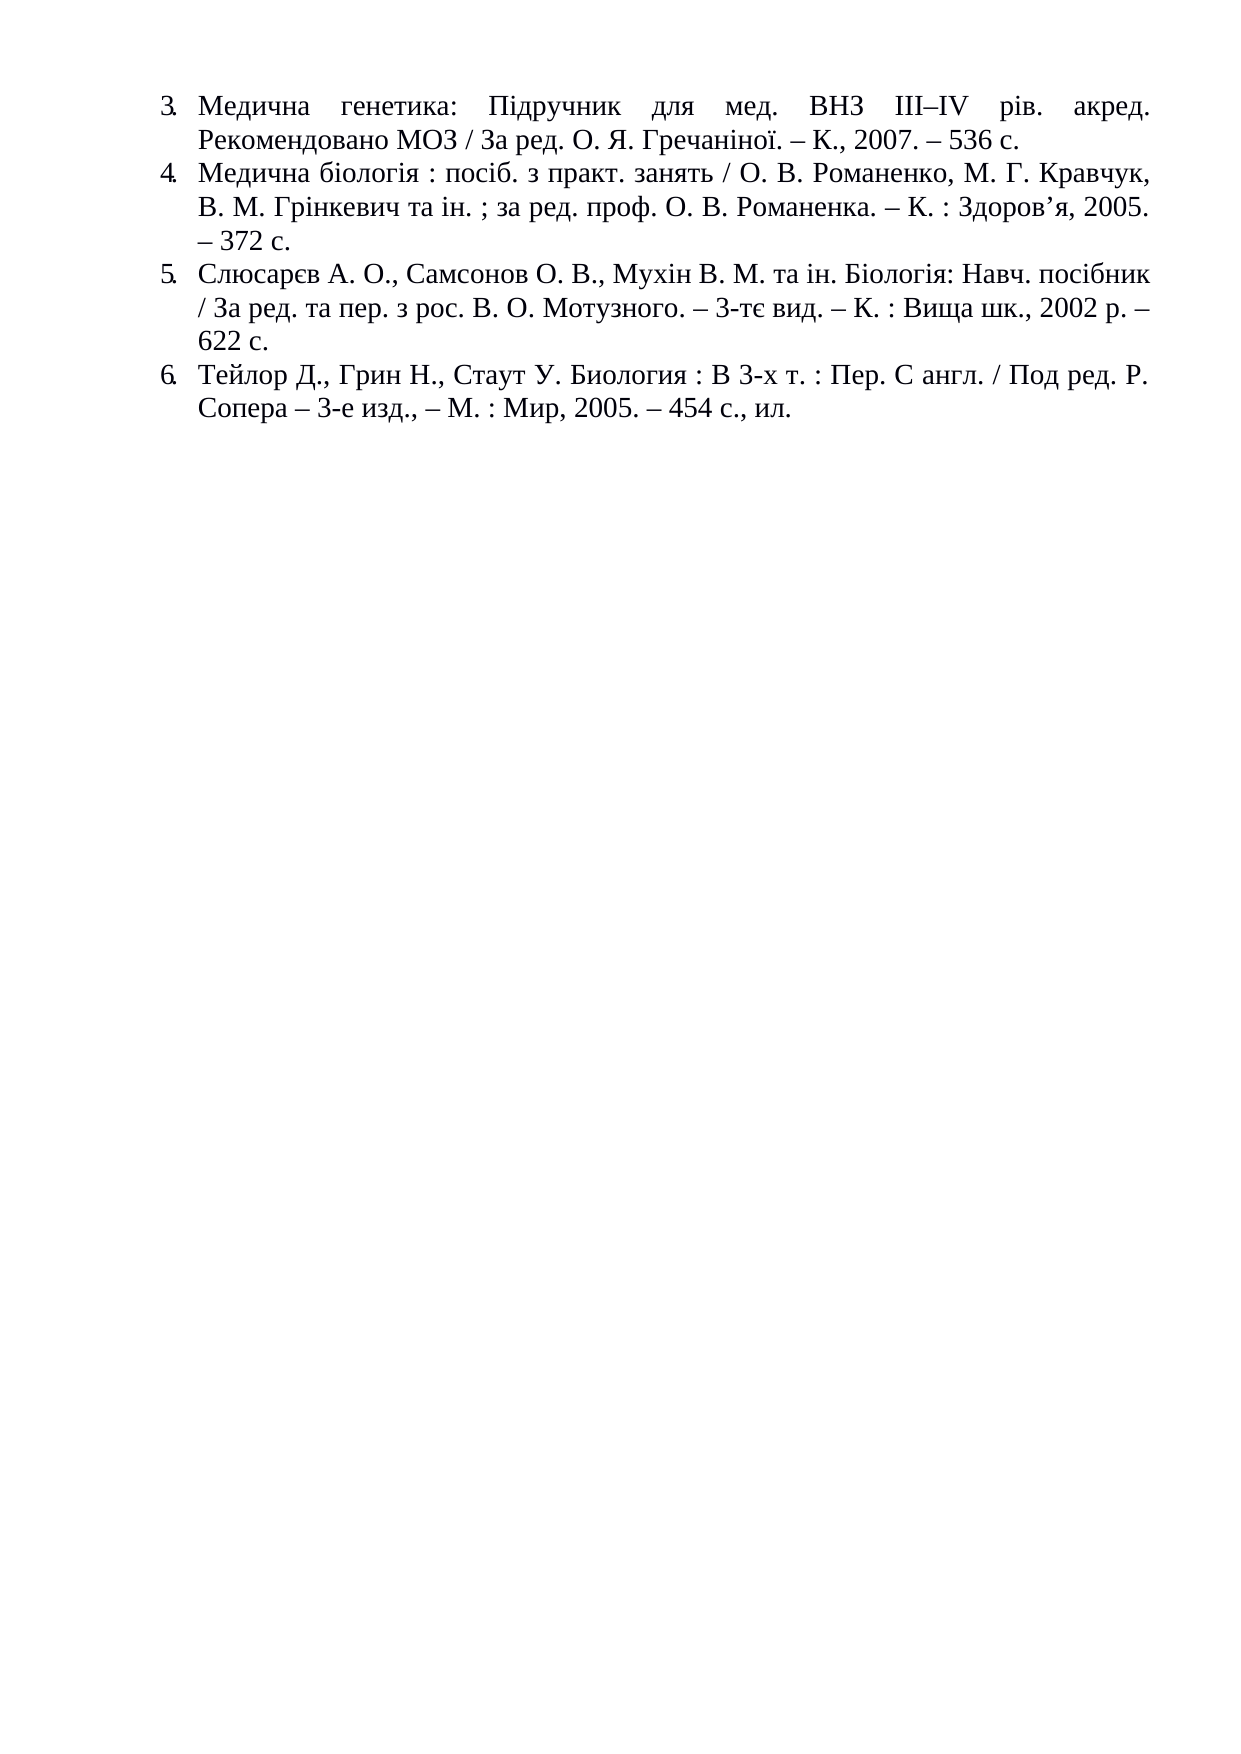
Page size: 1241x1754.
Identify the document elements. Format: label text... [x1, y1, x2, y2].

list Медична генетика: Підручник для мед. ВНЗ ІІІ–ІV рів. акред. Рекомендовано МОЗ / За ред. О. Я. Гречаніної. – К., 2007. – 536 с. [160, 88, 1152, 156]
list Слюсарєв А. О., Самсонов О. В., Мухін В. М. та ін. Біологія: Навч. посібник / За ред. та пер. з рос. В. О. Мотузного. – 3-тє вид. – К. : Вища шк., 2002 р. – 622 с. [160, 256, 1152, 357]
list Медична біологія : посіб. з практ. занять / О. В. Романенко, М. Г. Кравчук, В. М. Грінкевич та ін. ; за ред. проф. О. В. Романенка. – К. : Здоров’я, 2005. – 372 с. [160, 156, 1152, 256]
list Тейлор Д., Грин Н., Стаут У. Биология : В 3-х т. : Пер. С англ. / Под ред. Р. Сопера – 3-е изд., – М. : Мир, 2005. – 454 с., ил. [160, 357, 1152, 424]
